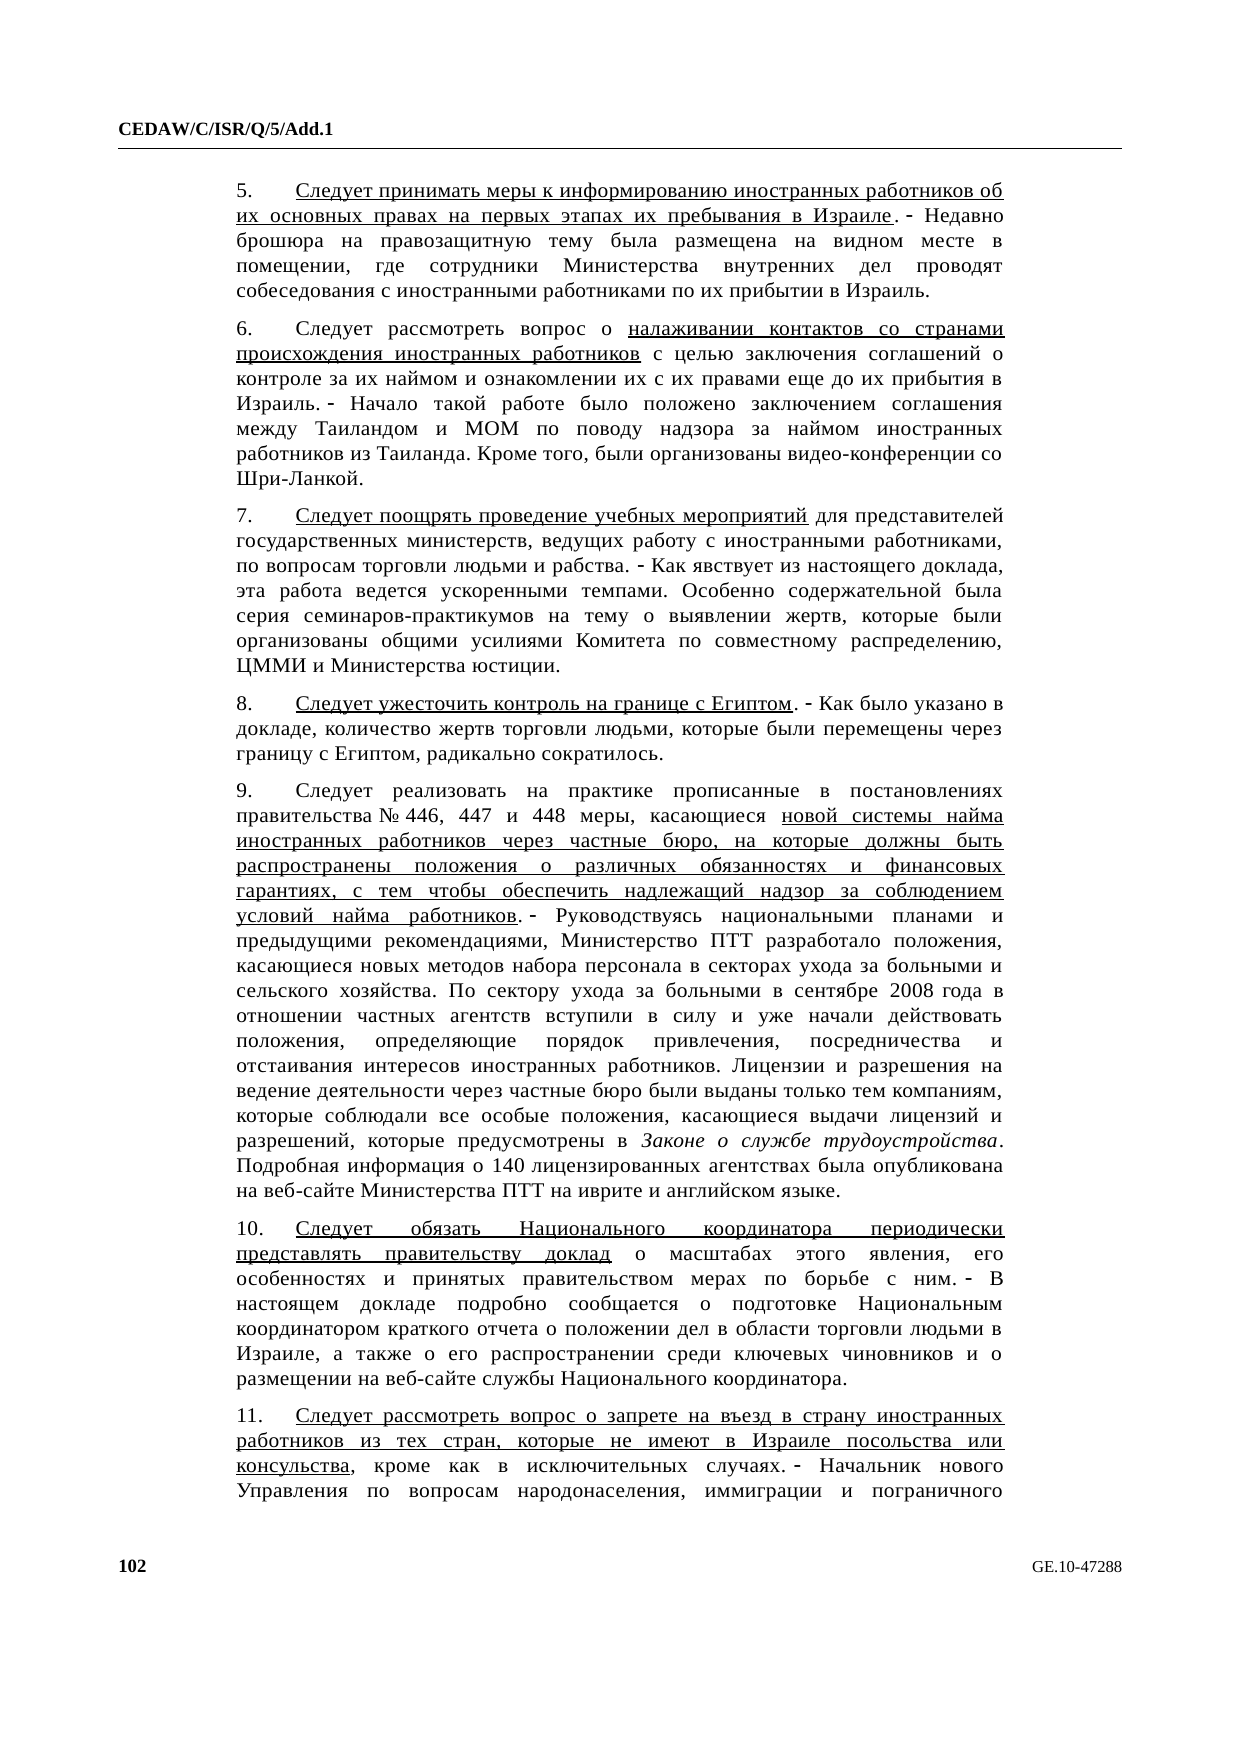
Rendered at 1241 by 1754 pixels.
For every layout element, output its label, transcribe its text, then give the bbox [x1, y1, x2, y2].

text 8. Следует ужесточить контроль на границе с Египтом. Как было указано в докладе, количество жертв торговли людьми, которые были перемещены через границу с Египтом, радикально сократилось. [236, 690, 1004, 765]
text 6. Следует рассмотреть вопрос о налаживании контактов со странами происхождения иностранных работников с целью заключения соглашений о контроле за их наймом и ознакомлении их с их правами еще до их прибытия в Израиль. Начало такой работе было положено заключением соглашения между Таиландом и МОМ по поводу надзора за наймом иностранных работников из Таиланда. Кроме того, были организованы видео-конференции со Шри-Ланкой. [236, 315, 1004, 490]
text 9. Следует реализовать на практике прописанные в постановлениях правительства № 446, 447 и 448 меры, касающиеся новой системы найма иностранных работников через частные бюро, на которые должны быть распространены положения о различных обязанностях и финансовых гарантиях, с тем чтобы обеспечить надлежащий надзор за соблюдением условий найма работников. Руководствуясь национальными планами и предыдущими рекомендациями, Министерство ПТТ разработало положения, касающиеся новых методов набора персонала в секторах ухода за больными и сельского хозяйства. По сектору ухода за больными в сентябре 2008 года в отношении частных агентств вступили в силу и уже начали действовать положения, определяющие порядок привлечения, посредничества и отстаивания интересов иностранных работников. Лицензии и разрешения на ведение деятельности через частные бюро были выданы только тем компаниям, которые соблюдали все особые положения, касающиеся выдачи лицензий и разрешений, которые предусмотрены в Законе о службе трудоустройства. Подробная информация о 140 лицензированных агентствах была опубликована на веб-сайте Министерства ПТТ на иврите и английском языке. [236, 900, 1004, 1202]
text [236, 1450, 1004, 1502]
text 5. Следует принимать меры к информированию иностранных работников об их основных правах на первых этапах их пребывания в Израиле. Недавно брошюра на правозащитную тему была размещена на видном месте в помещении, где сотрудники Министерства внутренних дел проводят собеседования с иностранными работниками по их прибытии в Израиль. [236, 177, 1004, 302]
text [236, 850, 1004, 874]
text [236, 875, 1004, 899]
text 10. Следует обязать Национального координатора периодически представлять правительству доклад о масштабах этого явления, его особенностях и принятых правительством мерах по борьбе с ним. В настоящем докладе подробно сообщается о подготовке Национальным координатором краткого отчета о положении дел в области торговли людьми в Израиле, а также о его распространении среди ключевых чиновников и о размещении на веб-сайте службы Национального координатора. [236, 1215, 1004, 1390]
text 7. Следует поощрять проведение учебных мероприятий для представителей государственных министерств, ведущих работу с иностранными работниками, по вопросам торговли людьми и рабства. Как явствует из настоящего доклада, эта работа ведется ускоренными темпами. Особенно содержательной была серия семинаров-практикумов на тему о выявлении жертв, которые были организованы общими усилиями Комитета по совместному распределению, ЦММИ и Министерства юстиции. [236, 502, 1004, 677]
